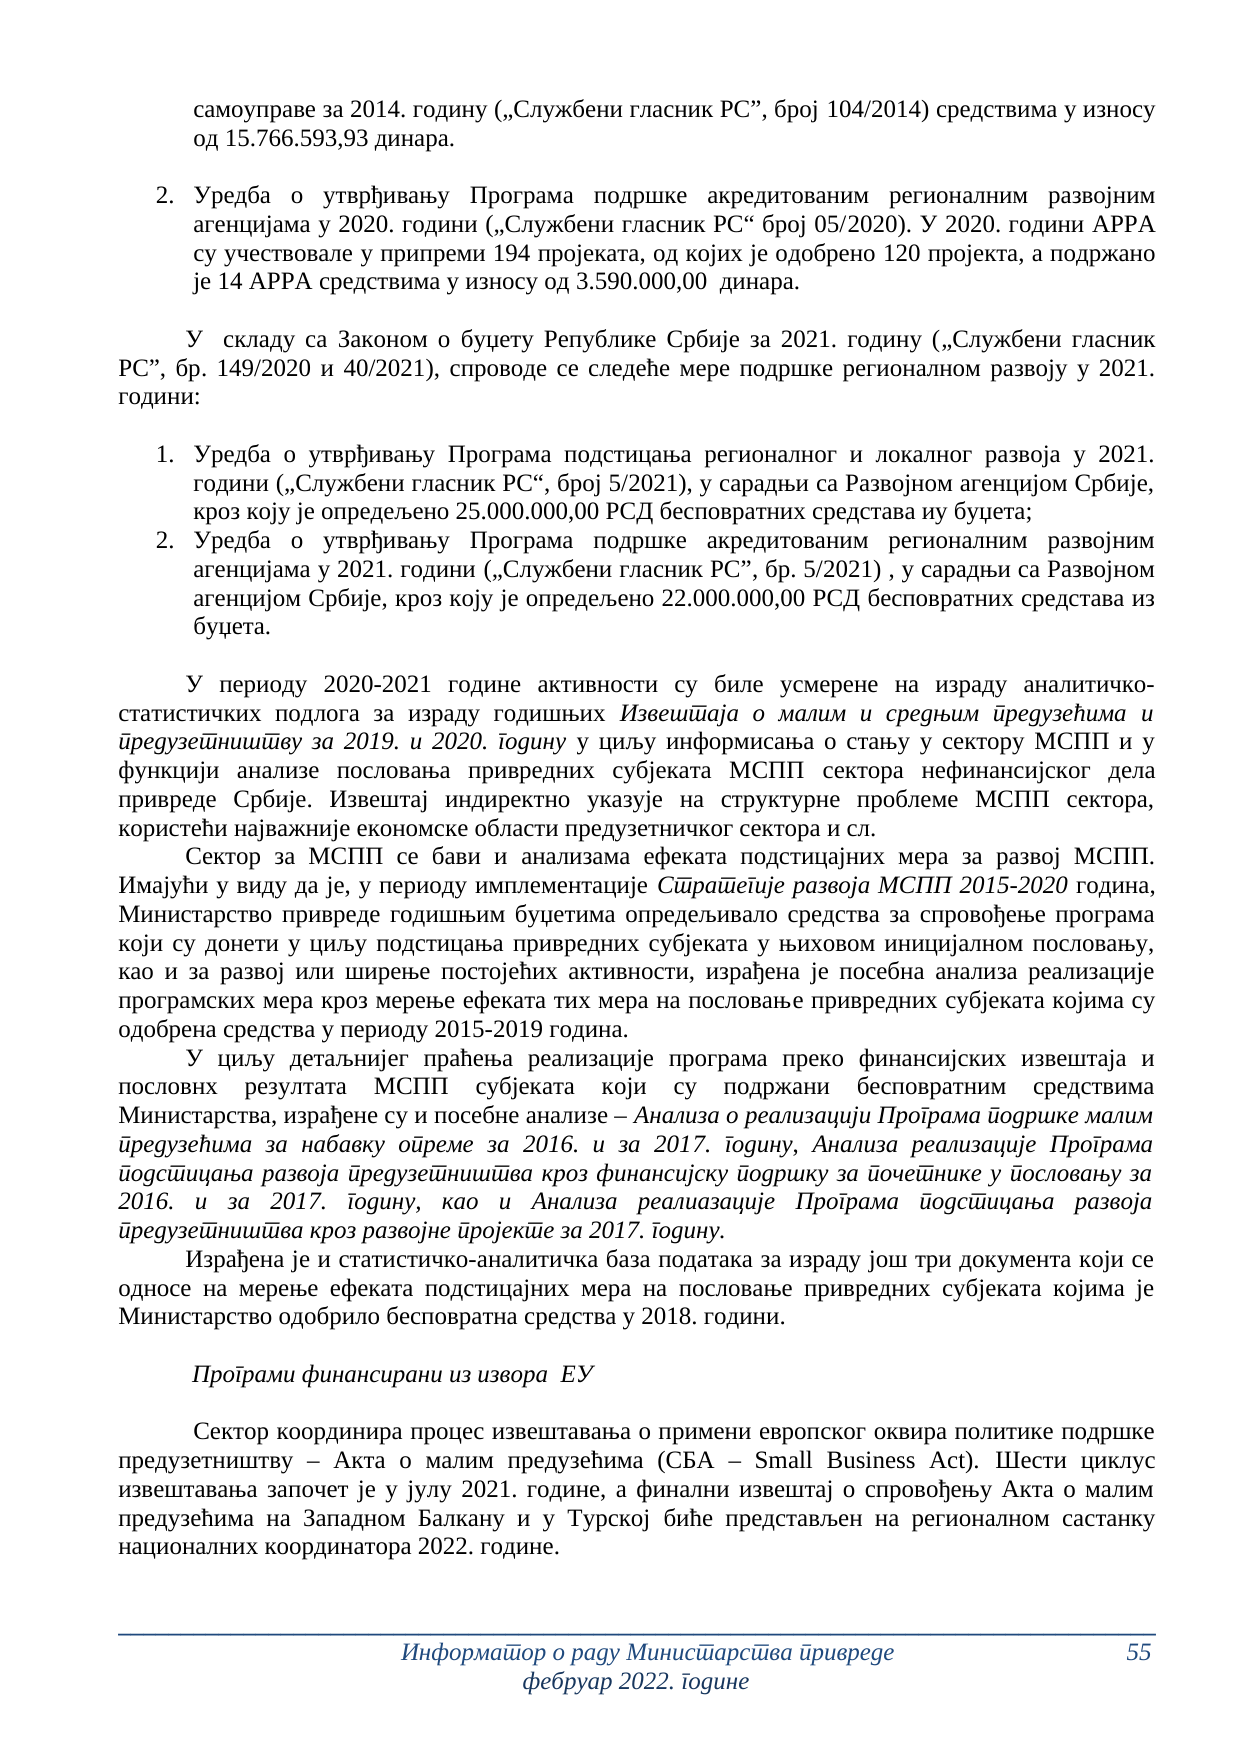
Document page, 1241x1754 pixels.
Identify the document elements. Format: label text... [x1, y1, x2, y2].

list Уредба о утврђивању Програма подстицања регионалног и локалног развоја у 2021. години („Службени гласник РС“, број 5/2021), у сарадњи са Развојном агенцијом Србије, кроз коју је опредељено 25.000.000,00 РСД бесповратних средстава иу буџета; [156, 439, 1156, 525]
text Израђена је и статистичко-аналитичка база података за израду још три документа који се односе на мерење ефеката подстицајних мера на пословање привредних субјеката којима је Министарство одобрило бесповратна средства у 2018. години. [118, 1244, 1156, 1330]
list Уредба о утврђивању Програмa подршке акредитованим регионалним развојним агенцијама у 2020. години („Службени гласник РС“ број 05/2020). У 2020. години АРРА су учествовале у припреми 194 пројеката, од којих је одобрено 120 пројекта, а подржано је 14 АРРА средствима у износу од 3.590.000,00 динара. [156, 180, 1156, 295]
list Уредба о утврђивању Програма подршке акредитованим регионалним развојним агенцијама у 2021. години („Службени гласник РСˮ, бр. 5/2021) , у сарадњи са Развојном агенцијом Србије, кроз коју је опредељено 22.000.000,00 РСД бесповратних средстава из буџета. [156, 525, 1156, 640]
text У периоду 2020-2021 године активности су биле усмерене на израду аналитичко-статистичких подлога за израду годишњих Извештаја о малим и средњим предузећима и предузетништву за 2019. и 2020. годину у циљу информисања о стању у сектору МСПП и у функцији анализе пословања привредних субјеката МСПП сектора нефинансијског дела привреде Србије. Извештај индиректно указује на структурне проблеме МСПП сектора, користећи најважније економске области предузетничког сектора и сл. [118, 669, 1156, 841]
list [156, 94, 1156, 151]
text Сектор координира процес извештавања о примени европског оквира политике подршке предузетништву – Акта о малим предузећима (СБА – Small Business Act). Шести циклус извештавања започет је у јулу 2021. године, а финални извештај о спровођењу Акта о малим предузећима на Западном Балкану и у Турској биће представљен на регионалном састанку националних координатора 2022. године. [118, 1416, 1156, 1560]
text Сектор за МСПП се бави и анализама ефеката подстицајних мера за развој МСПП. Имајући у виду да је, у периоду имплементације Стратегије развоја МСПП 2015-2020 година, Министарство привреде годишњим буџетима опредељивало средства за спровођење програма који су донети у циљу подстицања привредних субјеката у њиховом иницијалном пословању, као и за развој или ширење постојећих активности, израђена је посебна анализа реализације програмских мера кроз мерење ефеката тих мера на пословањe привредних субјеката којима су одобрена средства у периоду 2015-2019 година. [118, 841, 1156, 1043]
text У циљу детаљнијег праћења реализације програма преко финансијских извештаја и пословнх резултата МСПП субјеката који су подржани бесповратним средствима Министарства, израђене су и посебне анализе – Анализа о реализацији Програма подршке малим предузећима за набавку опреме за 2016. и за 2017. годину, Анализа реализације Програма подстицања развоја предузетништва кроз финансијску подршку за почетнике у пословању за 2016. и за 2017. годину, као и Анализа реалиазације Програма подстицања развоја предузетништва кроз развојне пројекте за 2017. годину. [118, 1043, 1156, 1244]
text Програми финансирани из извора ЕУ [118, 1359, 1156, 1388]
text У складу са Законом о буџету Републике Србије за 2021. годину („Службени гласник РСˮ, бр. 149/2020 и 40/2021), спроводе се следеће мере подршке регионалном развоју у 2021. години: [118, 324, 1156, 410]
